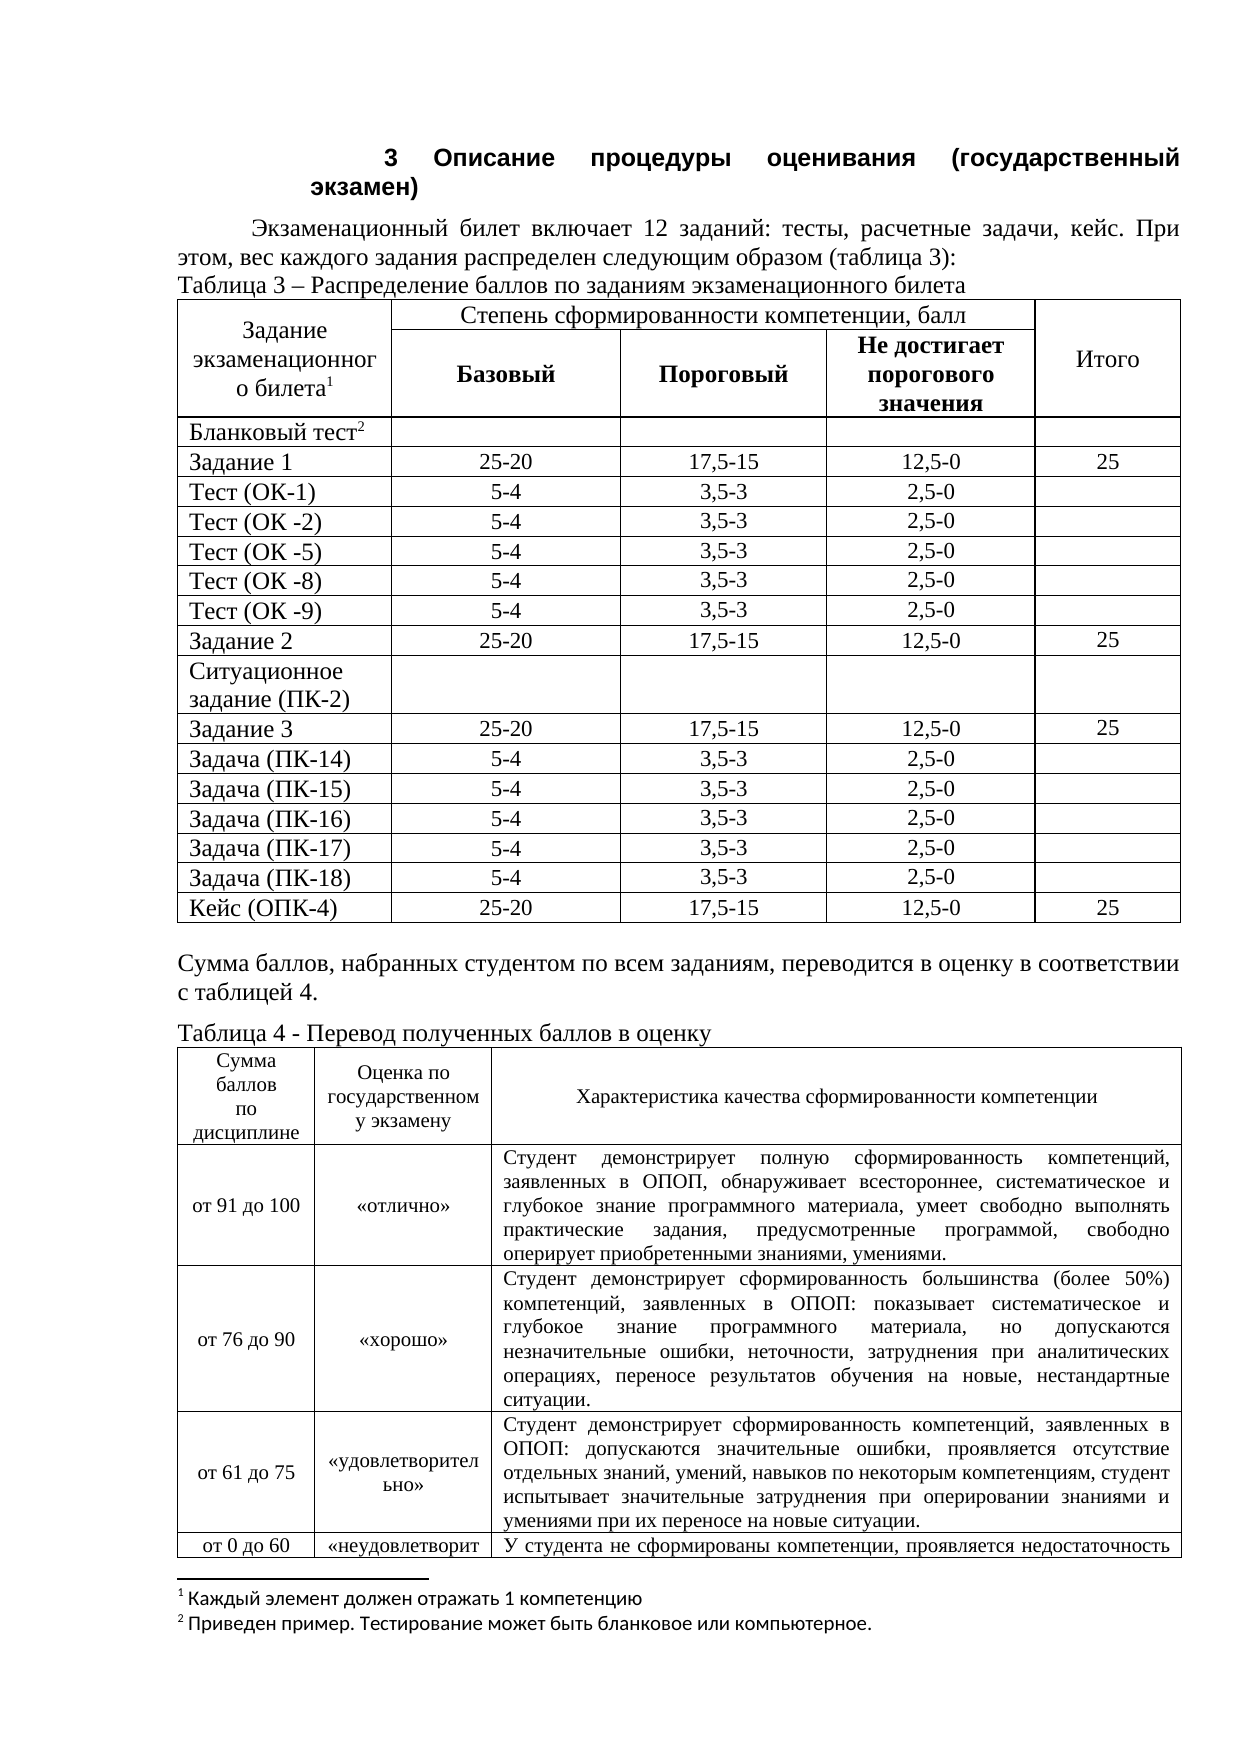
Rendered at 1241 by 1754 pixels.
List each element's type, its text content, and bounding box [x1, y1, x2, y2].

table_cell 2,5-0 [827, 744, 1034, 773]
table_cell 25-20 [392, 447, 620, 476]
table_cell [1036, 744, 1180, 773]
table_cell 12,5-0 [827, 893, 1034, 922]
table_cell от 91 до 100 [178, 1145, 314, 1265]
table_cell 25-20 [392, 893, 620, 922]
table_cell 2,5-0 [827, 507, 1034, 536]
table_cell 17,5-15 [621, 626, 826, 655]
table_cell Задача (ПК-16) [178, 804, 391, 832]
table_cell 5-4 [392, 537, 620, 565]
table_cell 5-4 [392, 863, 620, 892]
table_cell [621, 656, 826, 713]
table_cell 12,5-0 [827, 626, 1034, 655]
table_cell [621, 418, 826, 446]
table_cell 2,5-0 [827, 477, 1034, 506]
table_cell Базовый [392, 330, 620, 416]
table_cell 12,5-0 [827, 447, 1034, 476]
text Экзаменационный билет включает 12 заданий: тесты, расчетные задачи, кейс. При этом, вес каждого задания распределен следующим образом (таблица 3): [177, 213, 1181, 271]
table_cell 25 [1036, 626, 1180, 655]
table_cell Задание 3 [178, 714, 391, 743]
table_cell 2,5-0 [827, 834, 1034, 862]
table_header Характеристика качества сформированности компетенции [492, 1048, 1181, 1144]
table_cell Студент демонстрирует сформированность компетенций, заявленных в ОПОП: допускаются значительные ошибки, проявляется отсутствие отдельных знаний, умений, навыков по некоторым компетенциям, студент испытывает значительные затруднения при оперировании знаниями и умениями при их переносе на новые ситуации. [492, 1412, 1181, 1532]
table_cell Ситуационное задание (ПК-2) [178, 656, 391, 713]
table_cell 2,5-0 [827, 566, 1034, 595]
table_cell Задача (ПК-14) [178, 744, 391, 773]
table_cell Тест (ОК-1) [178, 477, 391, 506]
text Таблица 3 – Распределение баллов по заданиям экзаменационного билета [177, 271, 1181, 299]
table_cell [1036, 507, 1180, 536]
table_cell 3,5-3 [621, 507, 826, 536]
table_cell «отлично» [315, 1145, 491, 1265]
table_cell 5-4 [392, 596, 620, 625]
table_cell 2,5-0 [827, 537, 1034, 565]
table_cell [315, 1533, 491, 1557]
table_cell [827, 656, 1034, 713]
table_cell 5-4 [392, 774, 620, 803]
table_cell [392, 656, 620, 713]
table_cell 3,5-3 [621, 804, 826, 832]
text 3 Описание процедуры оценивания (государственный экзамен) [310, 143, 1181, 201]
table_cell от 76 до 90 [178, 1266, 314, 1411]
table_cell 3,5-3 [621, 477, 826, 506]
table_cell 3,5-3 [621, 596, 826, 625]
table_header Итого [1036, 300, 1180, 416]
table_header Задание экзаменационного билета [178, 300, 391, 416]
table_cell Кейс (ОПК-4) [178, 893, 391, 922]
table_cell Студент демонстрирует полную сформированность компетенций, заявленных в ОПОП, обнаруживает всестороннее, систематическое и глубокое знание программного материала, умеет свободно выполнять практические задания, предусмотренные программой, свободно оперирует приобретенными знаниями, умениями. [492, 1145, 1181, 1265]
table_cell Тест (ОК -9) [178, 596, 391, 625]
table_cell [1036, 477, 1180, 506]
table_cell 5-4 [392, 804, 620, 832]
table_cell 25-20 [392, 626, 620, 655]
table_cell [1036, 863, 1180, 892]
table_cell 3,5-3 [621, 744, 826, 773]
text Сумма баллов, набранных студентом по всем заданиям, переводится в оценку в соответствии с таблицей 4. [177, 948, 1181, 1005]
table_cell [1036, 804, 1180, 832]
table_cell Задание 1 [178, 447, 391, 476]
table_cell 2,5-0 [827, 804, 1034, 832]
table_header Оценка по государственному экзамену [315, 1048, 491, 1144]
table_cell [1036, 566, 1180, 595]
table_cell 2,5-0 [827, 596, 1034, 625]
table_cell 12,5-0 [827, 714, 1034, 743]
table_cell 3,5-3 [621, 834, 826, 862]
table_cell 3,5-3 [621, 863, 826, 892]
table_cell [1036, 656, 1180, 713]
table_cell Тест (ОК -2) [178, 507, 391, 536]
table_header Сумма баллов по дисциплине [178, 1048, 314, 1144]
table_cell 17,5-15 [621, 893, 826, 922]
table_cell 5-4 [392, 507, 620, 536]
table_cell 25 [1036, 893, 1180, 922]
table_cell [1036, 418, 1180, 446]
table_cell «удовлетворительно» [315, 1412, 491, 1532]
table_cell от 0 до 60 [178, 1533, 314, 1557]
table_cell [1036, 537, 1180, 565]
table_cell Задание 2 [178, 626, 391, 655]
table_cell Пороговый [621, 330, 826, 416]
table_cell 17,5-15 [621, 447, 826, 476]
table_cell [1036, 774, 1180, 803]
table_header Степень сформированности компетенции, балл [392, 300, 1034, 329]
table_cell 5-4 [392, 834, 620, 862]
table_cell Тест (ОК -8) [178, 566, 391, 595]
table_cell 17,5-15 [621, 714, 826, 743]
table_cell Не достигает порогового значения [827, 330, 1034, 416]
table_cell 3,5-3 [621, 537, 826, 565]
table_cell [492, 1533, 1181, 1557]
table_cell 5-4 [392, 744, 620, 773]
table_cell 3,5-3 [621, 566, 826, 595]
table_cell 25 [1036, 447, 1180, 476]
table_cell [1036, 834, 1180, 862]
table_cell Задача (ПК-17) [178, 834, 391, 862]
table_cell 5-4 [392, 566, 620, 595]
table_cell 2,5-0 [827, 774, 1034, 803]
table_cell 25-20 [392, 714, 620, 743]
table_cell Тест (ОК -5) [178, 537, 391, 565]
table_cell Задача (ПК-18) [178, 863, 391, 892]
table_cell «хорошо» [315, 1266, 491, 1411]
table_cell 5-4 [392, 477, 620, 506]
table_cell [392, 418, 620, 446]
table_cell [827, 418, 1034, 446]
table_cell Задача (ПК-15) [178, 774, 391, 803]
table_cell [1036, 596, 1180, 625]
table_cell 3,5-3 [621, 774, 826, 803]
table_cell 2,5-0 [827, 863, 1034, 892]
table_cell 25 [1036, 714, 1180, 743]
text Таблица 4 - Перевод полученных баллов в оценку [177, 1018, 1181, 1047]
table_cell Студент демонстрирует сформированность большинства (более 50%) компетенций, заявленных в ОПОП: показывает систематическое и глубокое знание программного материала, но допускаются незначительные ошибки, неточности, затруднения при аналитических операциях, переносе результатов обучения на новые, нестандартные ситуации. [492, 1266, 1181, 1411]
table_cell от 61 до 75 [178, 1412, 314, 1532]
table_cell Бланковый тест [178, 418, 391, 446]
